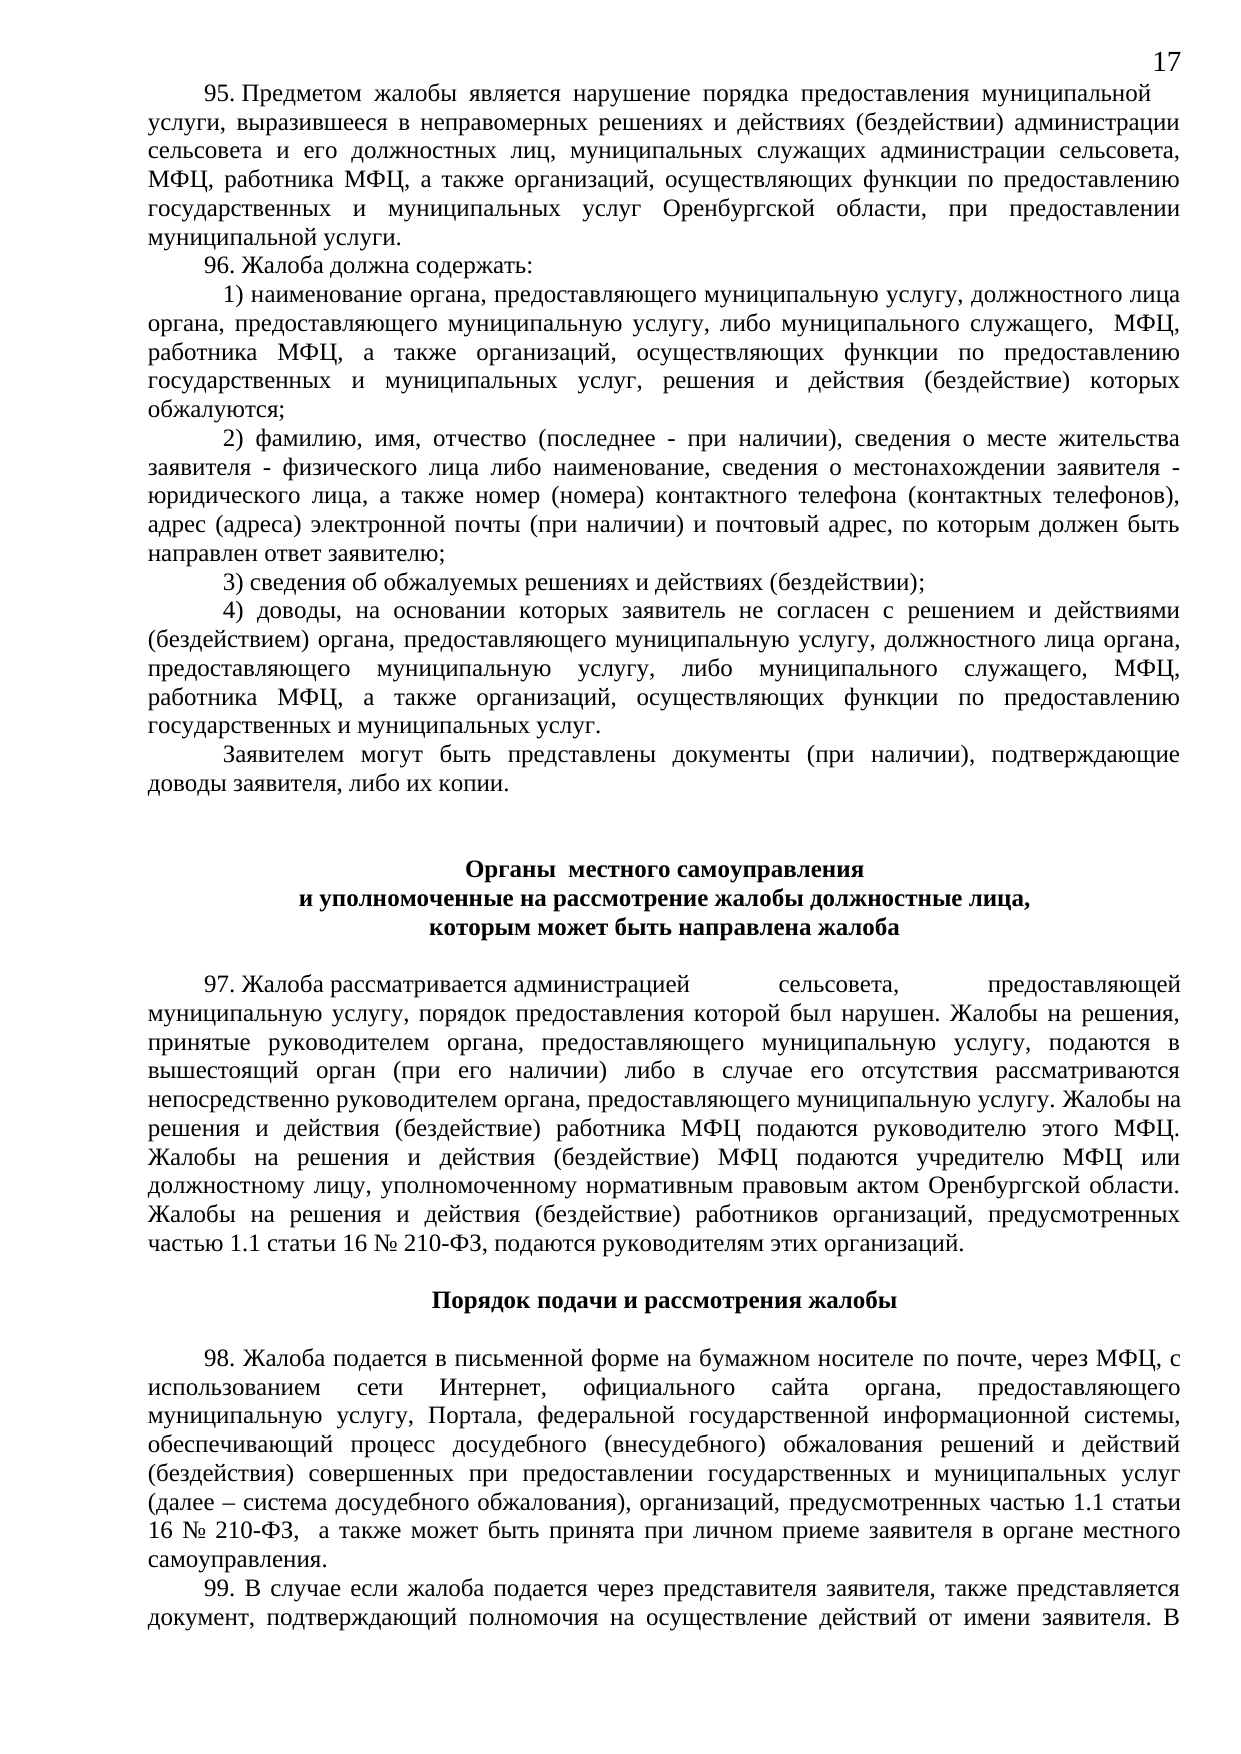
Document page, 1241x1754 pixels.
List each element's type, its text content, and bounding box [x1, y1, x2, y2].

text Органы местного самоуправления и уполномоченные на рассмотрение жалобы должностные лица, [148, 854, 1181, 912]
text 98. Жалоба подается в письменной форме на бумажном носителе по почте, через МФЦ, с использованием сети Интернет, официального сайта органа, предоставляющего муниципальную услугу, Портала, федеральной государственной информационной системы, обеспечивающий процесс досудебного (внесудебного) обжалования решений и действий (бездействия) совершенных при предоставлении государственных и муниципальных услуг (далее – система досудебного обжалования), организаций, предусмотренных частью 1.1 статьи 16 № 210-ФЗ, а также может быть принята при личном приеме заявителя в органе местного самоуправления. [148, 1343, 1181, 1573]
text 96. Жалоба должна содержать: [148, 250, 1181, 279]
text 4) доводы, на основании которых заявитель не согласен с решением и действиями (бездействием) органа, предоставляющего муниципальную услугу, должностного лица органа, предоставляющего муниципальную услугу, либо муниципального служащего, МФЦ, работника МФЦ, а также организаций, осуществляющих функции по предоставлению государственных и муниципальных услуг. [148, 595, 1181, 739]
text 3) сведения об обжалуемых решениях и действиях (бездействии); [148, 567, 1181, 595]
text 2) фамилию, имя, отчество (последнее - при наличии), сведения о месте жительства заявителя - физического лица либо наименование, сведения о местонахождении заявителя - юридического лица, а также номер (номера) контактного телефона (контактных телефонов), адрес (адреса) электронной почты (при наличии) и почтовый адрес, по которым должен быть направлен ответ заявителю; [148, 423, 1181, 567]
text Порядок подачи и рассмотрения жалобы [148, 1285, 1181, 1314]
text 1) наименование органа, предоставляющего муниципальную услугу, должностного лица органа, предоставляющего муниципальную услугу, либо муниципального служащего, МФЦ, работника МФЦ, а также организаций, осуществляющих функции по предоставлению государственных и муниципальных услуг, решения и действия (бездействие) которых обжалуются; [148, 279, 1181, 423]
text 95. Предметом жалобы является нарушение порядка предоставления муниципальной услуги, выразившееся в неправомерных решениях и действиях (бездействии) администрации сельсовета и его должностных лиц, муниципальных служащих администрации сельсовета, МФЦ, работника МФЦ, а также организаций, осуществляющих функции по предоставлению государственных и муниципальных услуг Оренбургской области, при предоставлении муниципальной услуги. [148, 78, 1181, 250]
text Заявителем могут быть представлены документы (при наличии), подтверждающие доводы заявителя, либо их копии. [148, 739, 1181, 797]
text которым может быть направлена жалоба [148, 912, 1181, 940]
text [148, 1573, 1181, 1630]
text 97. Жалоба рассматривается администрацией сельсовета, предоставляющей муниципальную услугу, порядок предоставления которой был нарушен. Жалобы на решения, принятые руководителем органа, предоставляющего муниципальную услугу, подаются в вышестоящий орган (при его наличии) либо в случае его отсутствия рассматриваются непосредственно руководителем органа, предоставляющего муниципальную услугу. Жалобы на решения и действия (бездействие) работника МФЦ подаются руководителю этого МФЦ. Жалобы на решения и действия (бездействие) МФЦ подаются учредителю МФЦ или должностному лицу, уполномоченному нормативным правовым актом Оренбургской области. Жалобы на решения и действия (бездействие) работников организаций, предусмотренных частью 1.1 статьи 16 № 210-ФЗ, подаются руководителям этих организаций. [148, 969, 1181, 1257]
